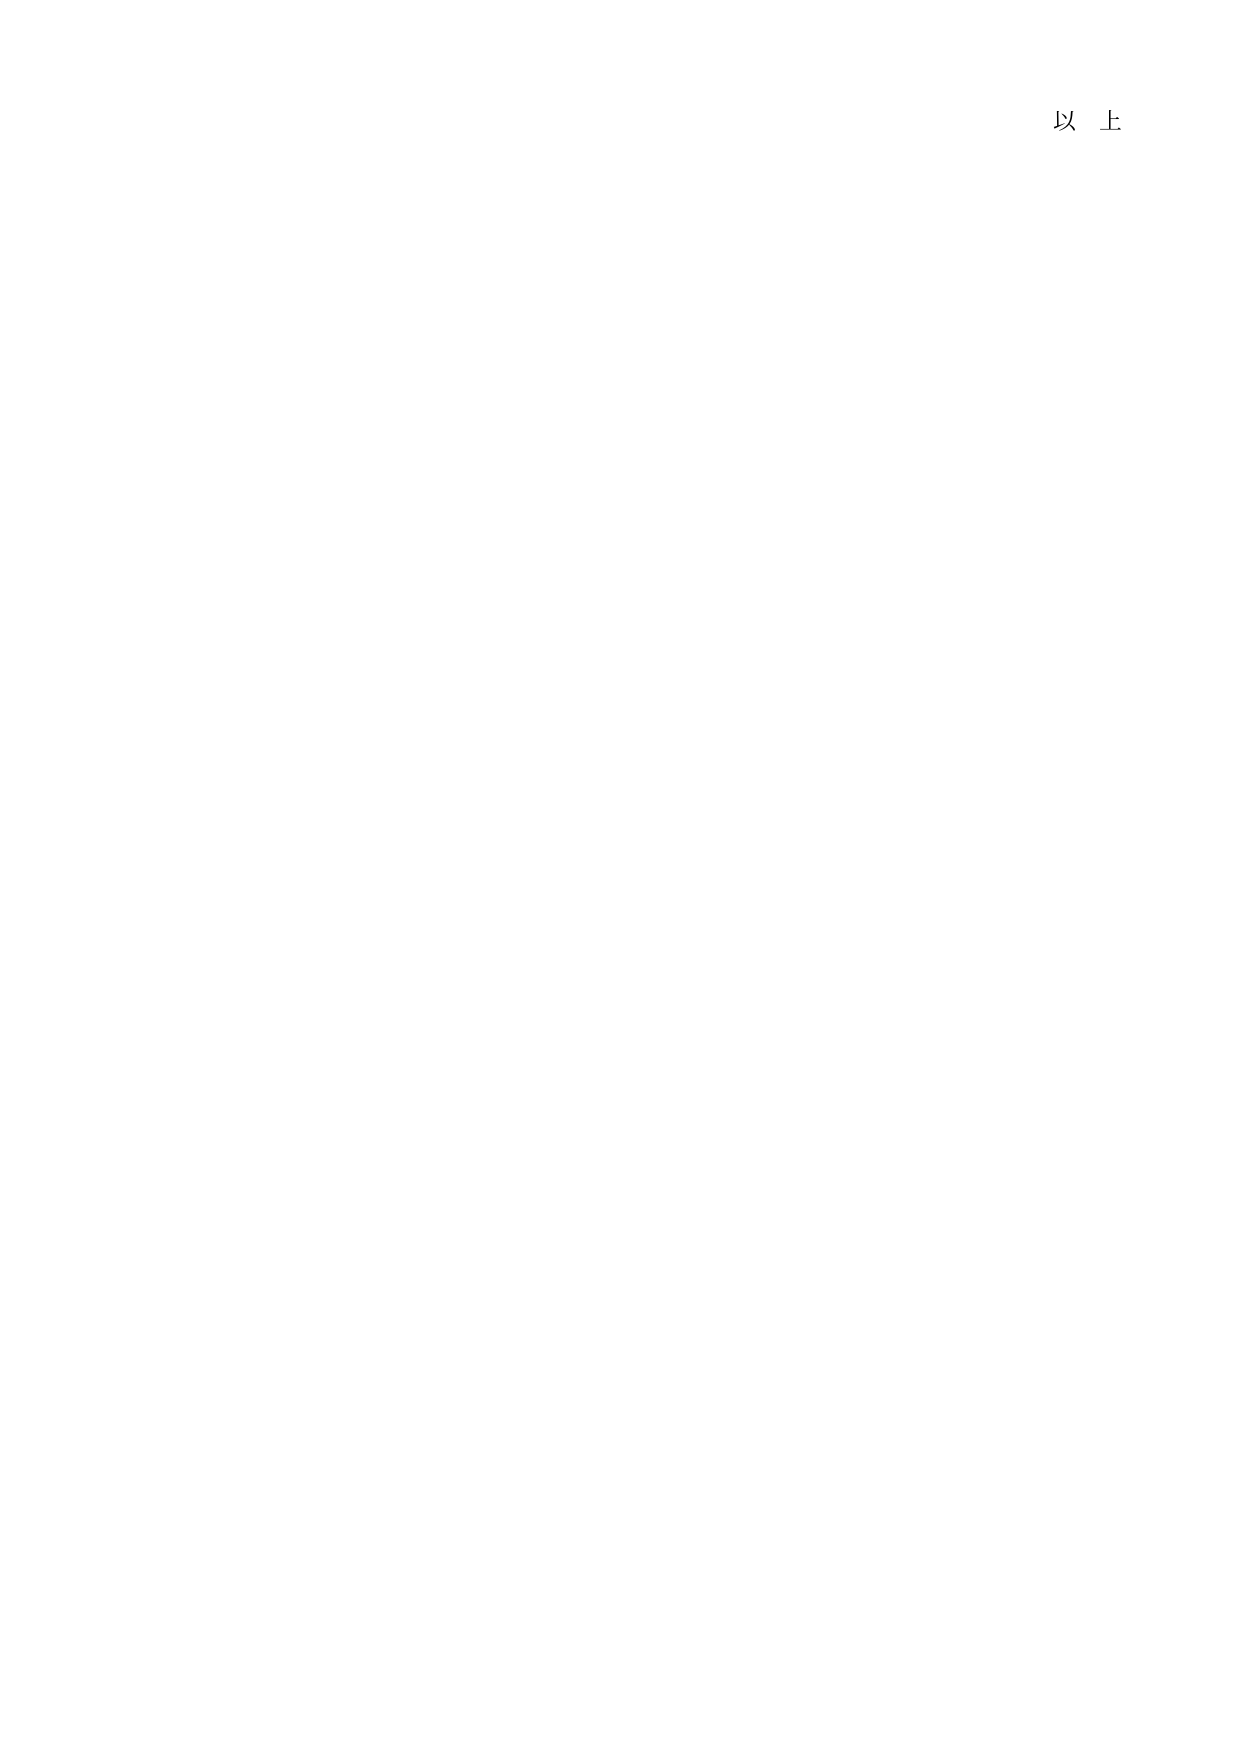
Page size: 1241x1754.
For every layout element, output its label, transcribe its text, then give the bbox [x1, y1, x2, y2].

text 以 上 [118, 101, 1122, 138]
